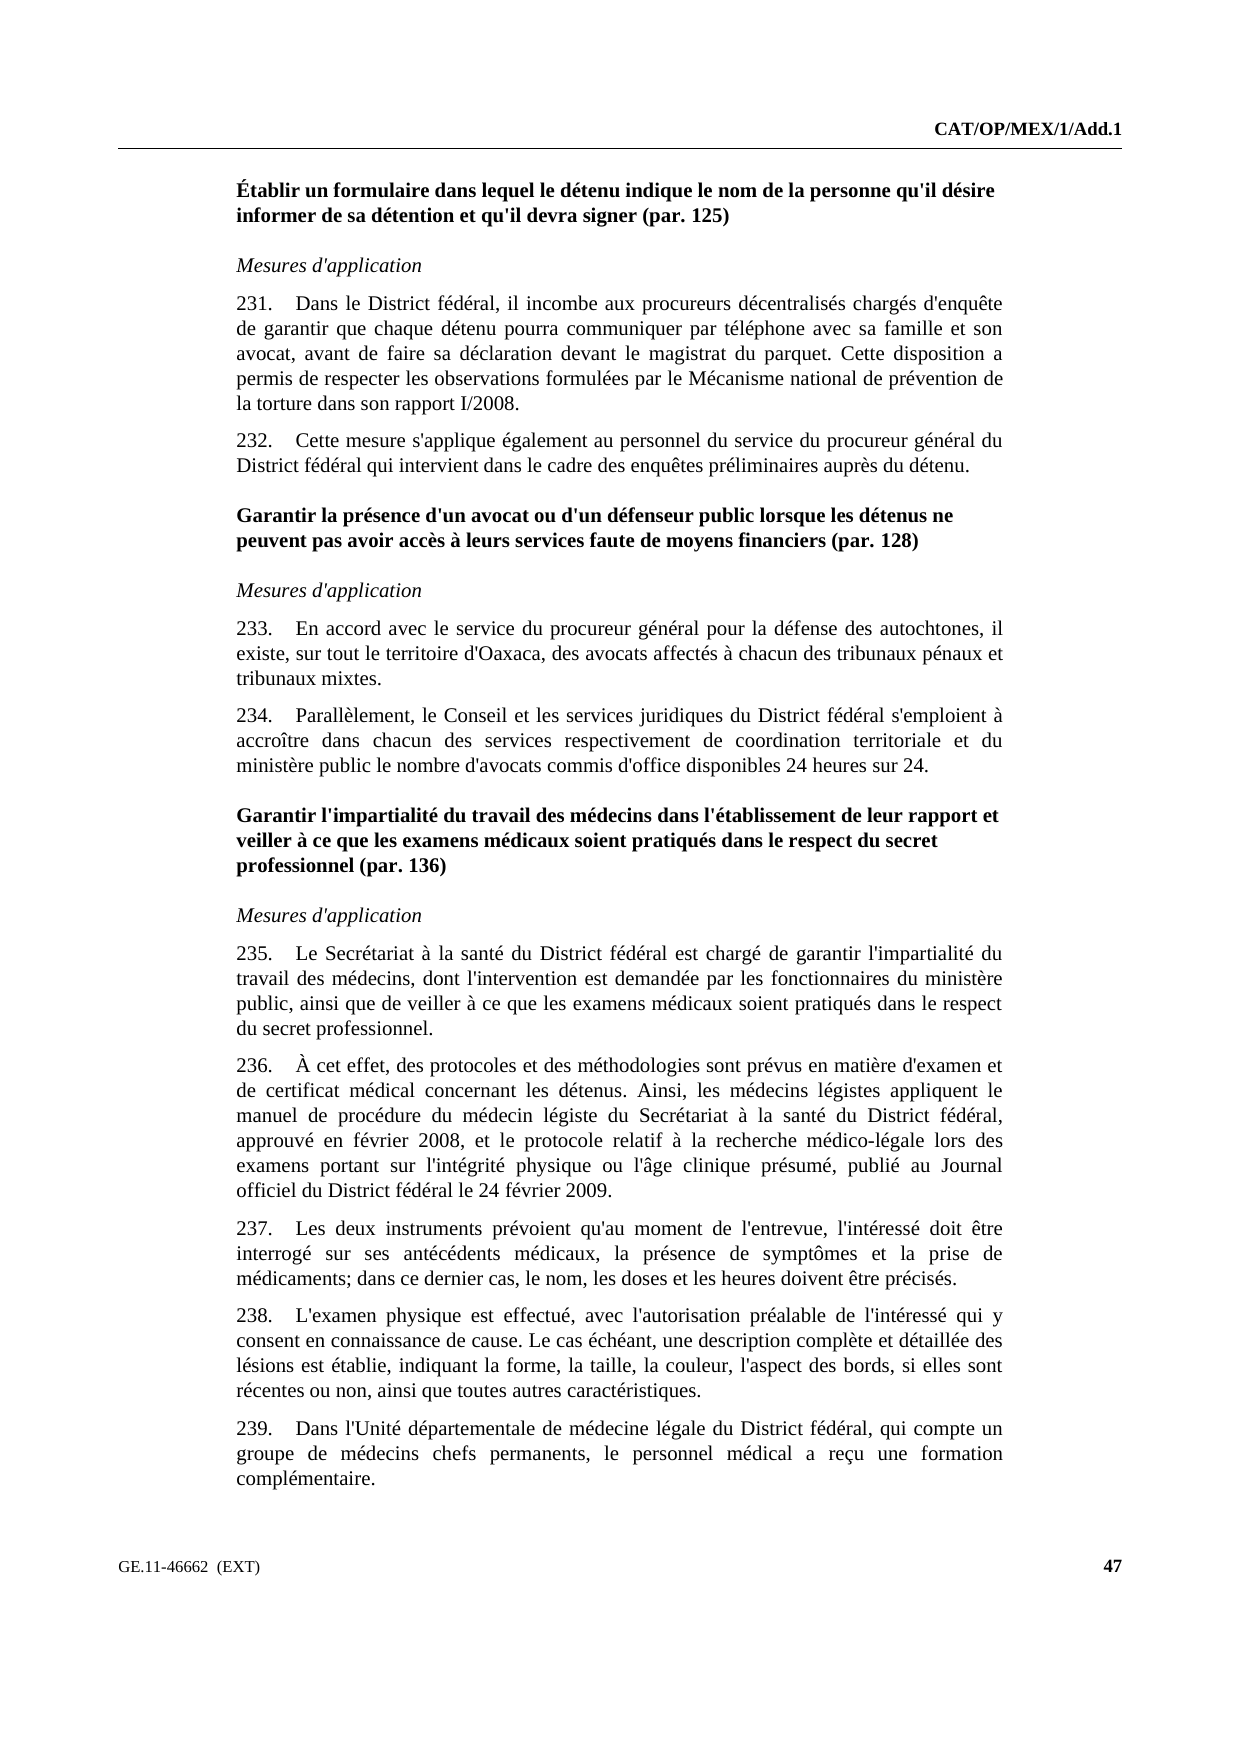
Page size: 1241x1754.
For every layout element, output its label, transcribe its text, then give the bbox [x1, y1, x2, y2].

text 236. À cet effet, des protocoles et des méthodologies sont prévus en matière d'examen et de certificat médical concernant les détenus. Ainsi, les médecins légistes appliquent le manuel de procédure du médecin légiste du Secrétariat à la santé du District fédéral, approuvé en février 2008, et le protocole relatif à la recherche médico-légale lors des examens portant sur l'intégrité physique ou l'âge clinique présumé, publié au Journal officiel du District fédéral le 24 février 2009. [236, 1052, 1004, 1202]
text Mesures d'application [118, 577, 1004, 602]
text 239. Dans l'Unité départementale de médecine légale du District fédéral, qui compte un groupe de médecins chefs permanents, le personnel médical a reçu une formation complémentaire. [236, 1415, 1004, 1490]
text Mesures d'application [118, 252, 1004, 277]
text 235. Le Secrétariat à la santé du District fédéral est chargé de garantir l'impartialité du travail des médecins, dont l'intervention est demandée par les fonctionnaires du ministère public, ainsi que de veiller à ce que les examens médicaux soient pratiqués dans le respect du secret professionnel. [236, 940, 1004, 1040]
text 234. Parallèlement, le Conseil et les services juridiques du District fédéral s'emploient à accroître dans chacun des services respectivement de coordination territoriale et du ministère public le nombre d'avocats commis d'office disponibles 24 heures sur 24. [236, 702, 1004, 777]
text 237. Les deux instruments prévoient qu'au moment de l'entrevue, l'intéressé doit être interrogé sur ses antécédents médicaux, la présence de symptômes et la prise de médicaments; dans ce dernier cas, le nom, les doses et les heures doivent être précisés. [236, 1215, 1004, 1290]
text Garantir la présence d'un avocat ou d'un défenseur public lorsque les détenus ne peuvent pas avoir accès à leurs services faute de moyens financiers (par. 128) [118, 502, 1004, 552]
text Garantir l'impartialité du travail des médecins dans l'établissement de leur rapport et veiller à ce que les examens médicaux soient pratiqués dans le respect du secret professionnel (par. 136) [118, 802, 1004, 877]
text 238. L'examen physique est effectué, avec l'autorisation préalable de l'intéressé qui y consent en connaissance de cause. Le cas échéant, une description complète et détaillée des lésions est établie, indiquant la forme, la taille, la couleur, l'aspect des bords, si elles sont récentes ou non, ainsi que toutes autres caractéristiques. [236, 1302, 1004, 1402]
text Établir un formulaire dans lequel le détenu indique le nom de la personne qu'il désire informer de sa détention et qu'il devra signer (par. 125) [118, 177, 1004, 227]
text 231. Dans le District fédéral, il incombe aux procureurs décentralisés chargés d'enquête de garantir que chaque détenu pourra communiquer par téléphone avec sa famille et son avocat, avant de faire sa déclaration devant le magistrat du parquet. Cette disposition a permis de respecter les observations formulées par le Mécanisme national de prévention de la torture dans son rapport I/2008. [236, 290, 1004, 415]
text Mesures d'application [118, 902, 1004, 927]
text 232. Cette mesure s'applique également au personnel du service du procureur général du District fédéral qui intervient dans le cadre des enquêtes préliminaires auprès du détenu. [236, 427, 1004, 477]
text 233. En accord avec le service du procureur général pour la défense des autochtones, il existe, sur tout le territoire d'Oaxaca, des avocats affectés à chacun des tribunaux pénaux et tribunaux mixtes. [236, 615, 1004, 690]
